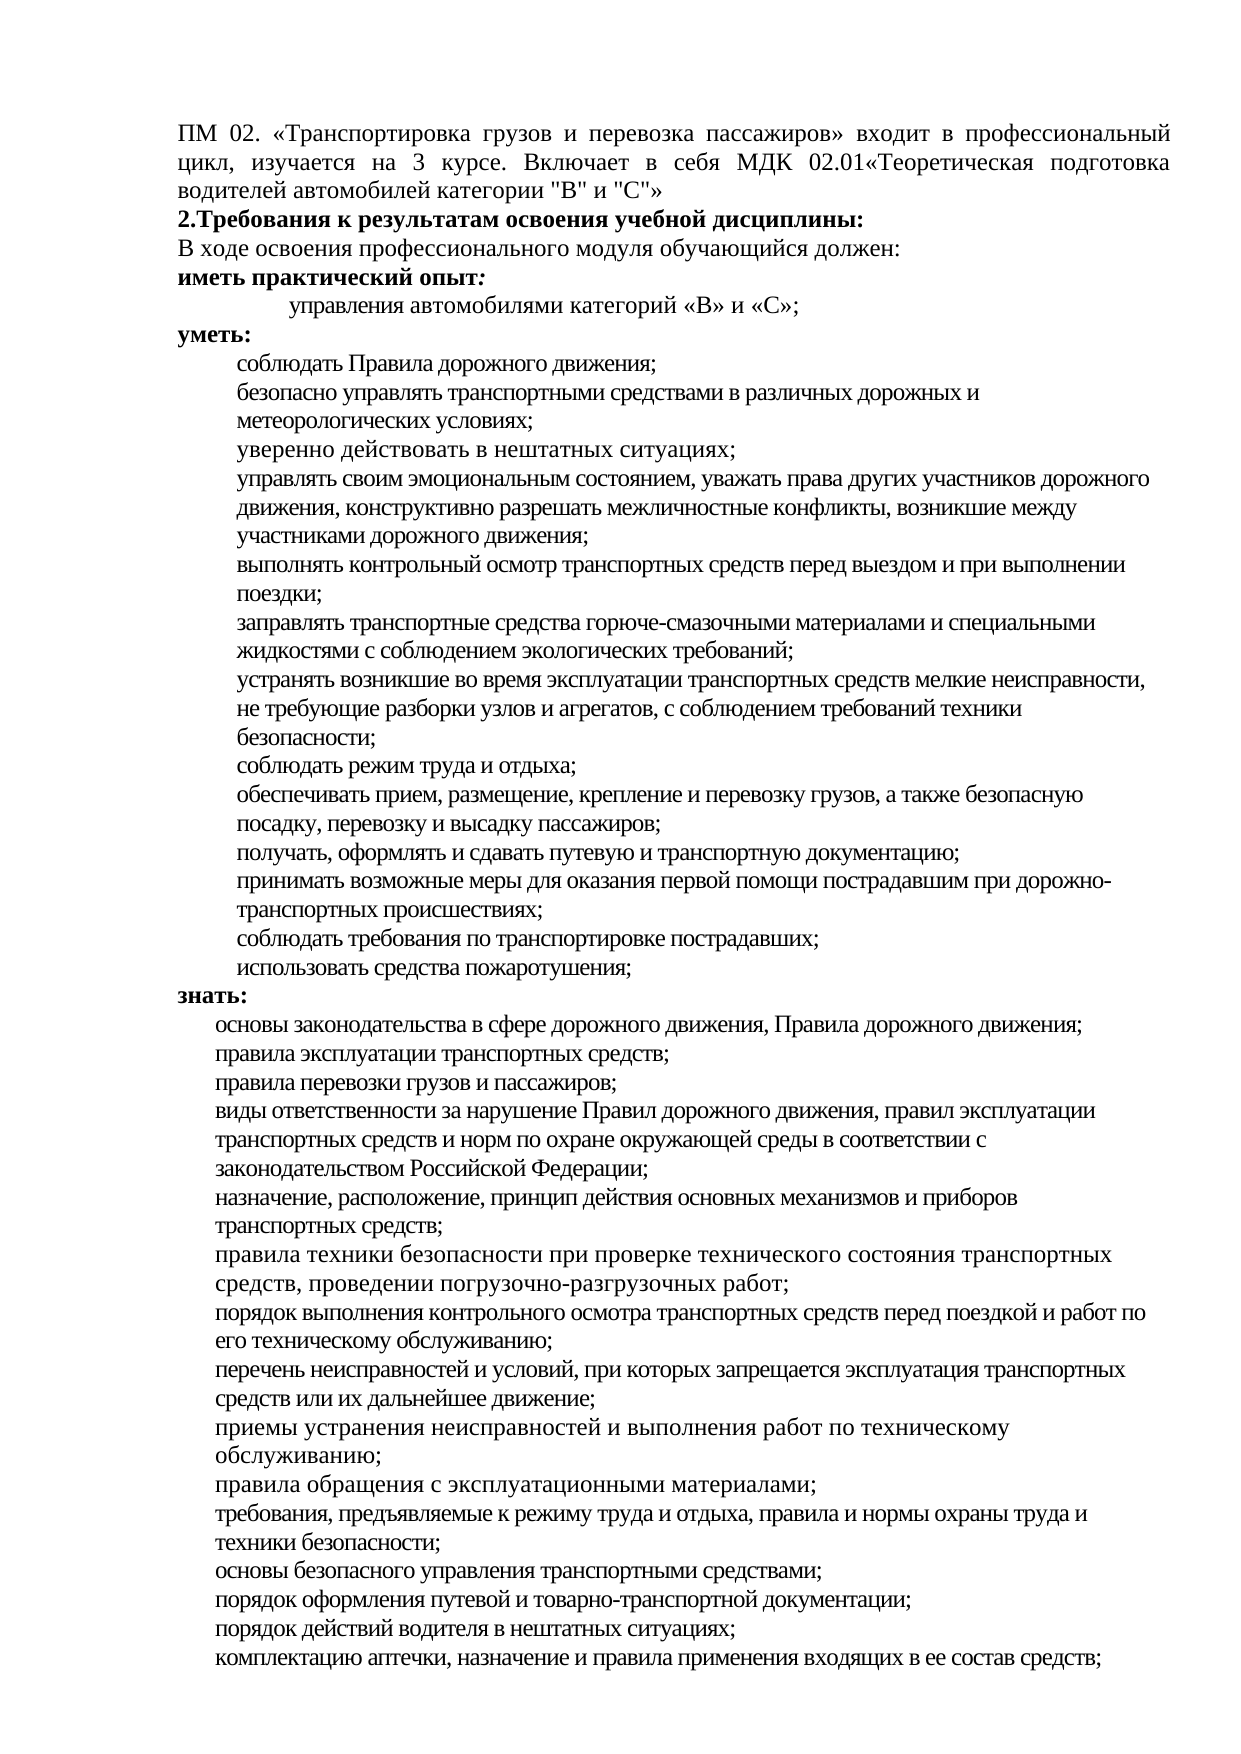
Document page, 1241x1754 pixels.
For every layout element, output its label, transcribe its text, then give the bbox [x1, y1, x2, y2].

list выполнять контрольный осмотр транспортных средств перед выездом и при выполнении поездки; [236, 549, 1152, 607]
list получать, оформлять и сдавать путевую и транспортную документацию; [236, 837, 1152, 866]
list правила обращения с эксплуатационными материалами; [215, 1469, 1152, 1498]
list управлять своим эмоциональным состоянием, уважать права других участников дорожного движения, конструктивно разрешать межличностные конфликты, возникшие между участниками дорожного движения; [236, 463, 1152, 549]
list заправлять транспортные средства горюче-смазочными материалами и специальными жидкостями с соблюдением экологических требований; [236, 607, 1152, 664]
list порядок оформления путевой и товарно-транспортной документации; [215, 1584, 1152, 1613]
list использовать средства пожаротушения; [236, 952, 1152, 981]
list уверенно действовать в нештатных ситуациях; [236, 434, 1152, 463]
list уметь: [177, 319, 1152, 348]
list управления автомобилями категорий «В» и «С»; [288, 291, 1152, 319]
list соблюдать Правила дорожного движения; [236, 348, 1152, 377]
list порядок действий водителя в нештатных ситуациях; [215, 1613, 1152, 1642]
list приемы устранения неисправностей и выполнения работ по техническому обслуживанию; [215, 1412, 1152, 1469]
list принимать возможные меры для оказания первой помощи пострадавшим при дорожно-транспортных происшествиях; [236, 866, 1152, 923]
text ПМ 02. «Транспортировка грузов и перевозка пассажиров» входит в профессиональный цикл, изучается на 3 курсе. Включает в себя МДК 02.01«Теоретическая подготовка водителей автомобилей категории "В" и "С"» [177, 118, 1171, 204]
list правила перевозки грузов и пассажиров; [215, 1067, 1152, 1096]
list соблюдать требования по транспортировке пострадавших; [236, 923, 1152, 952]
list требования, предъявляемые к режиму труда и отдыха, правила и нормы охраны труда и техники безопасности; [215, 1498, 1152, 1556]
list порядок выполнения контрольного осмотра транспортных средств перед поездкой и работ по его техническому обслуживанию; [215, 1297, 1152, 1354]
list правила техники безопасности при проверке технического состояния транспортных средств, проведении погрузочно-разгрузочных работ; [215, 1239, 1152, 1297]
list комплектацию аптечки, назначение и правила применения входящих в ее состав средств; [215, 1642, 1152, 1671]
list назначение, расположение, принцип действия основных механизмов и приборов транспортных средств; [215, 1182, 1152, 1239]
list знать: [177, 981, 1152, 1009]
list виды ответственности за нарушение Правил дорожного движения, правил эксплуатации транспортных средств и норм по охране окружающей среды в соответствии с законодательством Российской Федерации; [215, 1096, 1152, 1182]
list безопасно управлять транспортными средствами в различных дорожных и метеорологических условиях; [236, 377, 1152, 434]
list правила эксплуатации транспортных средств; [215, 1038, 1152, 1067]
list соблюдать режим труда и отдыха; [236, 751, 1152, 779]
text 2.Требования к результатам освоения учебной дисциплины: [177, 204, 1171, 233]
list основы законодательства в сфере дорожного движения, Правила дорожного движения; [215, 1009, 1152, 1038]
text В ходе освоения профессионального модуля обучающийся должен: [177, 233, 1152, 262]
list устранять возникшие во время эксплуатации транспортных средств мелкие неисправности, не требующие разборки узлов и агрегатов, с соблюдением требований техники безопасности; [236, 664, 1152, 751]
list основы безопасного управления транспортными средствами; [215, 1556, 1152, 1584]
text иметь практический опыт: [177, 262, 1152, 291]
list перечень неисправностей и условий, при которых запрещается эксплуатация транспортных средств или их дальнейшее движение; [215, 1354, 1152, 1412]
list обеспечивать прием, размещение, крепление и перевозку грузов, а также безопасную посадку, перевозку и высадку пассажиров; [236, 779, 1152, 837]
